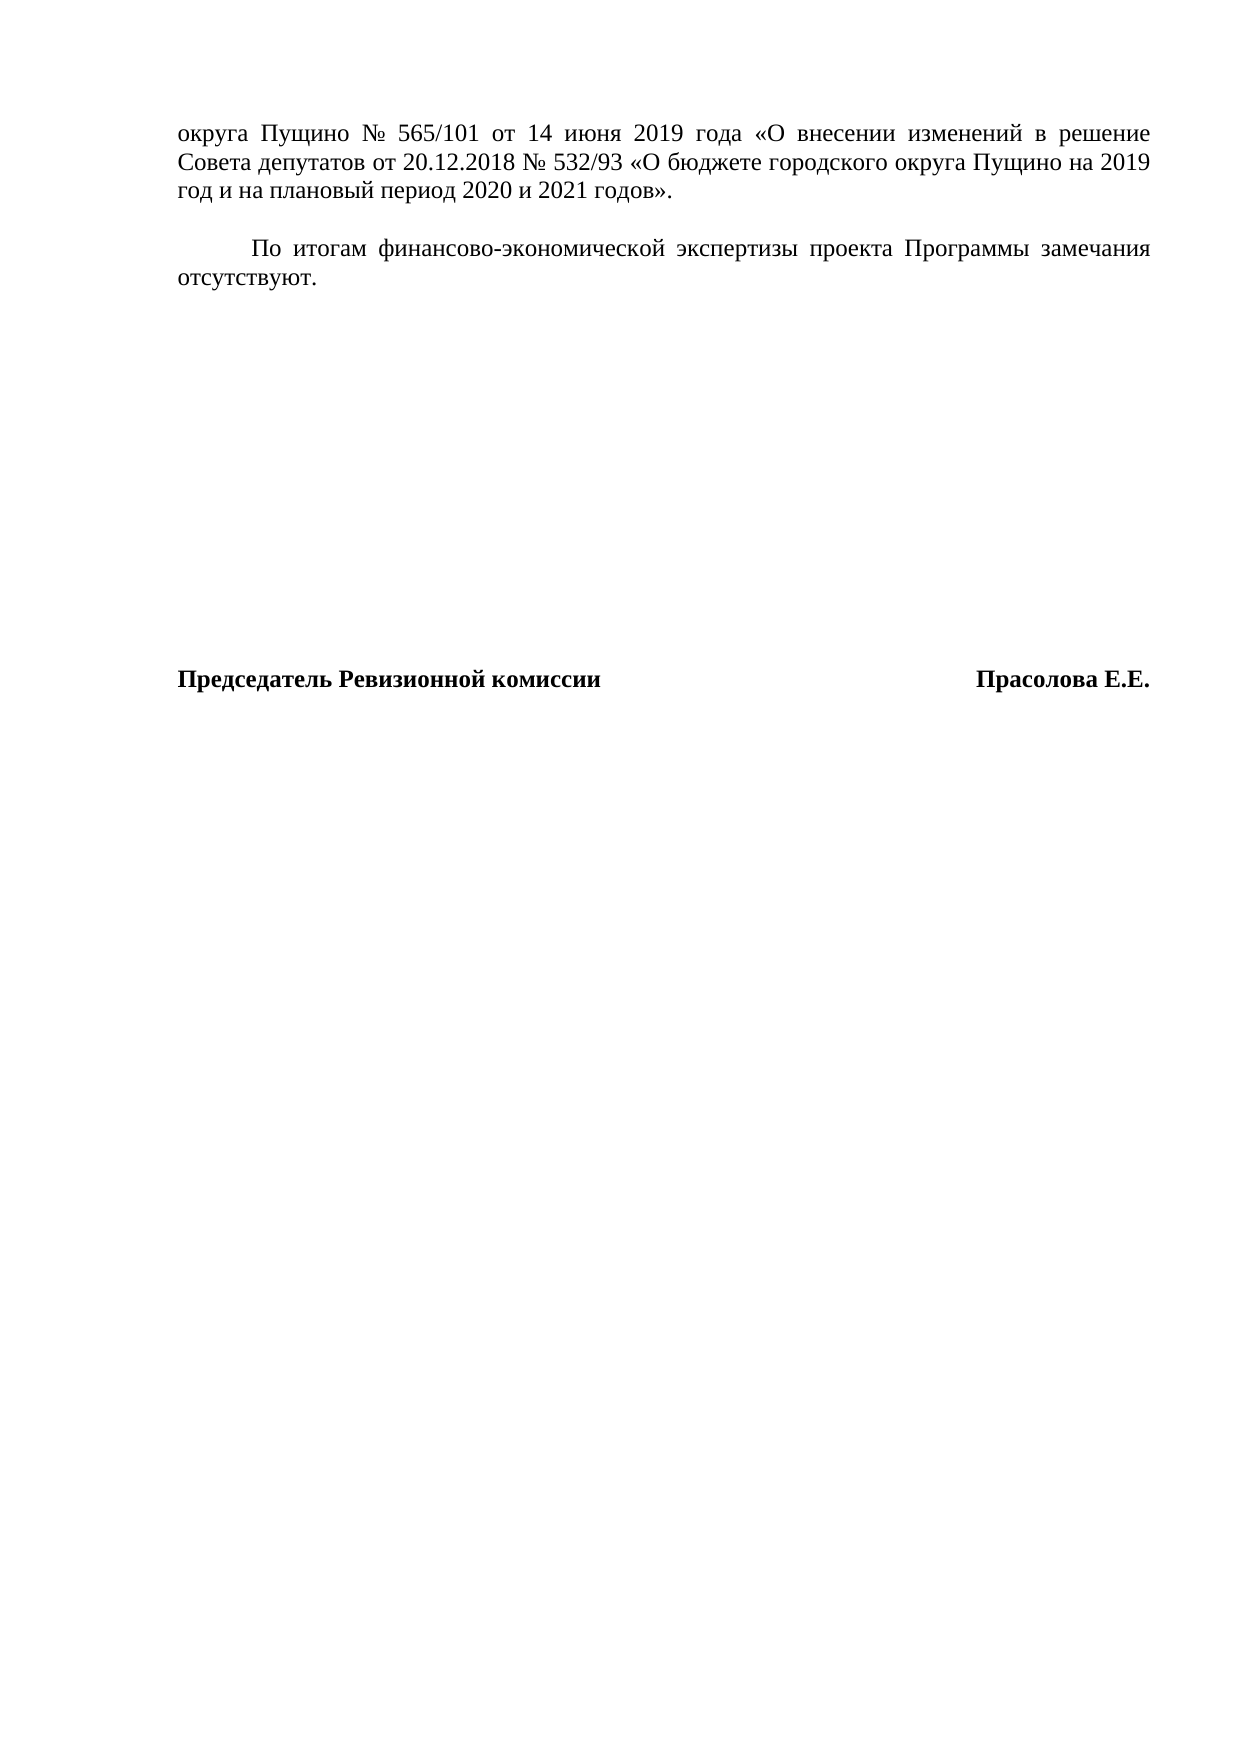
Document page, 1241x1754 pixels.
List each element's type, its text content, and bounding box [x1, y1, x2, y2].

text По итогам финансово-экономической экспертизы проекта Программы замечания отсутствуют. [177, 233, 1152, 291]
text Председатель Ревизионной комиссии Прасолова Е.Е. [177, 664, 1152, 693]
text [177, 118, 1152, 204]
